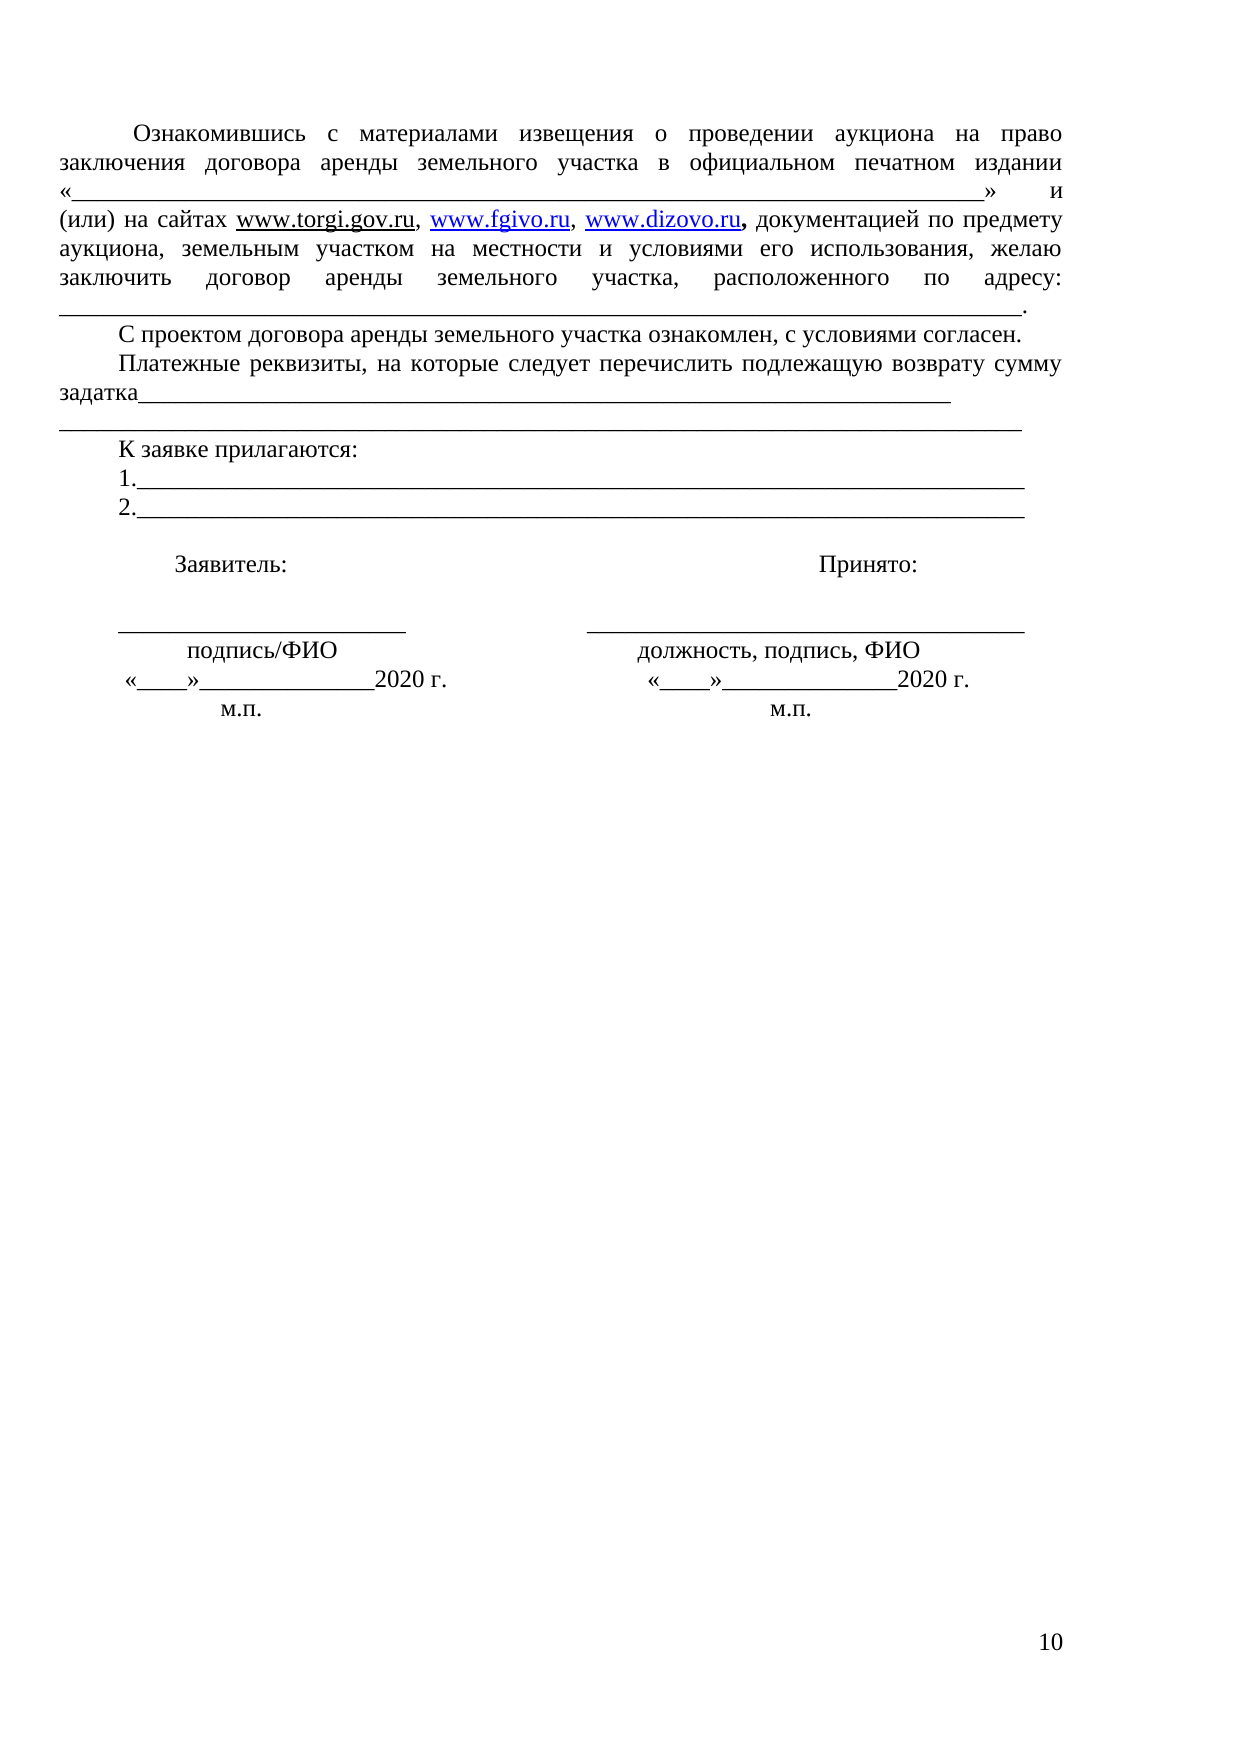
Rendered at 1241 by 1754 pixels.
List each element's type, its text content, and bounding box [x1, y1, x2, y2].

text Заявитель: Принято: [59, 549, 1063, 578]
text 1._______________________________________________________________________ [59, 463, 1063, 492]
text «____»______________2020 г. «____»______________2020 г. [59, 664, 1063, 693]
text 2._______________________________________________________________________ [59, 492, 1063, 521]
text К заявке прилагаются: [59, 434, 1063, 463]
text _____________________________________________________________________________ [59, 406, 1063, 434]
text _______________________ ___________________________________ [59, 607, 1063, 636]
text подпись/ФИО должность, подпись, ФИО [59, 636, 1063, 664]
text Ознакомившись с материалами извещения о проведении аукциона на право заключения договора аренды земельного участка в официальном печатном издании «_________________________________________________________________________» и (или) на сайтах www.torgi.gov.ru, www.fgivo.ru, www.dizovo.ru, документацией по предмету аукциона, земельным участком на местности и условиями его использования, желаю заключить договор аренды земельного участка, расположенного по адресу: _____________________________________________________________________________. [59, 118, 1063, 319]
text С проектом договора аренды земельного участка ознакомлен, с условиями согласен. [59, 319, 1063, 348]
text м.п. м.п. [59, 693, 1063, 722]
text Платежные реквизиты, на которые следует перечислить подлежащую возврату сумму задатка_________________________________________________________________ [59, 348, 1063, 406]
